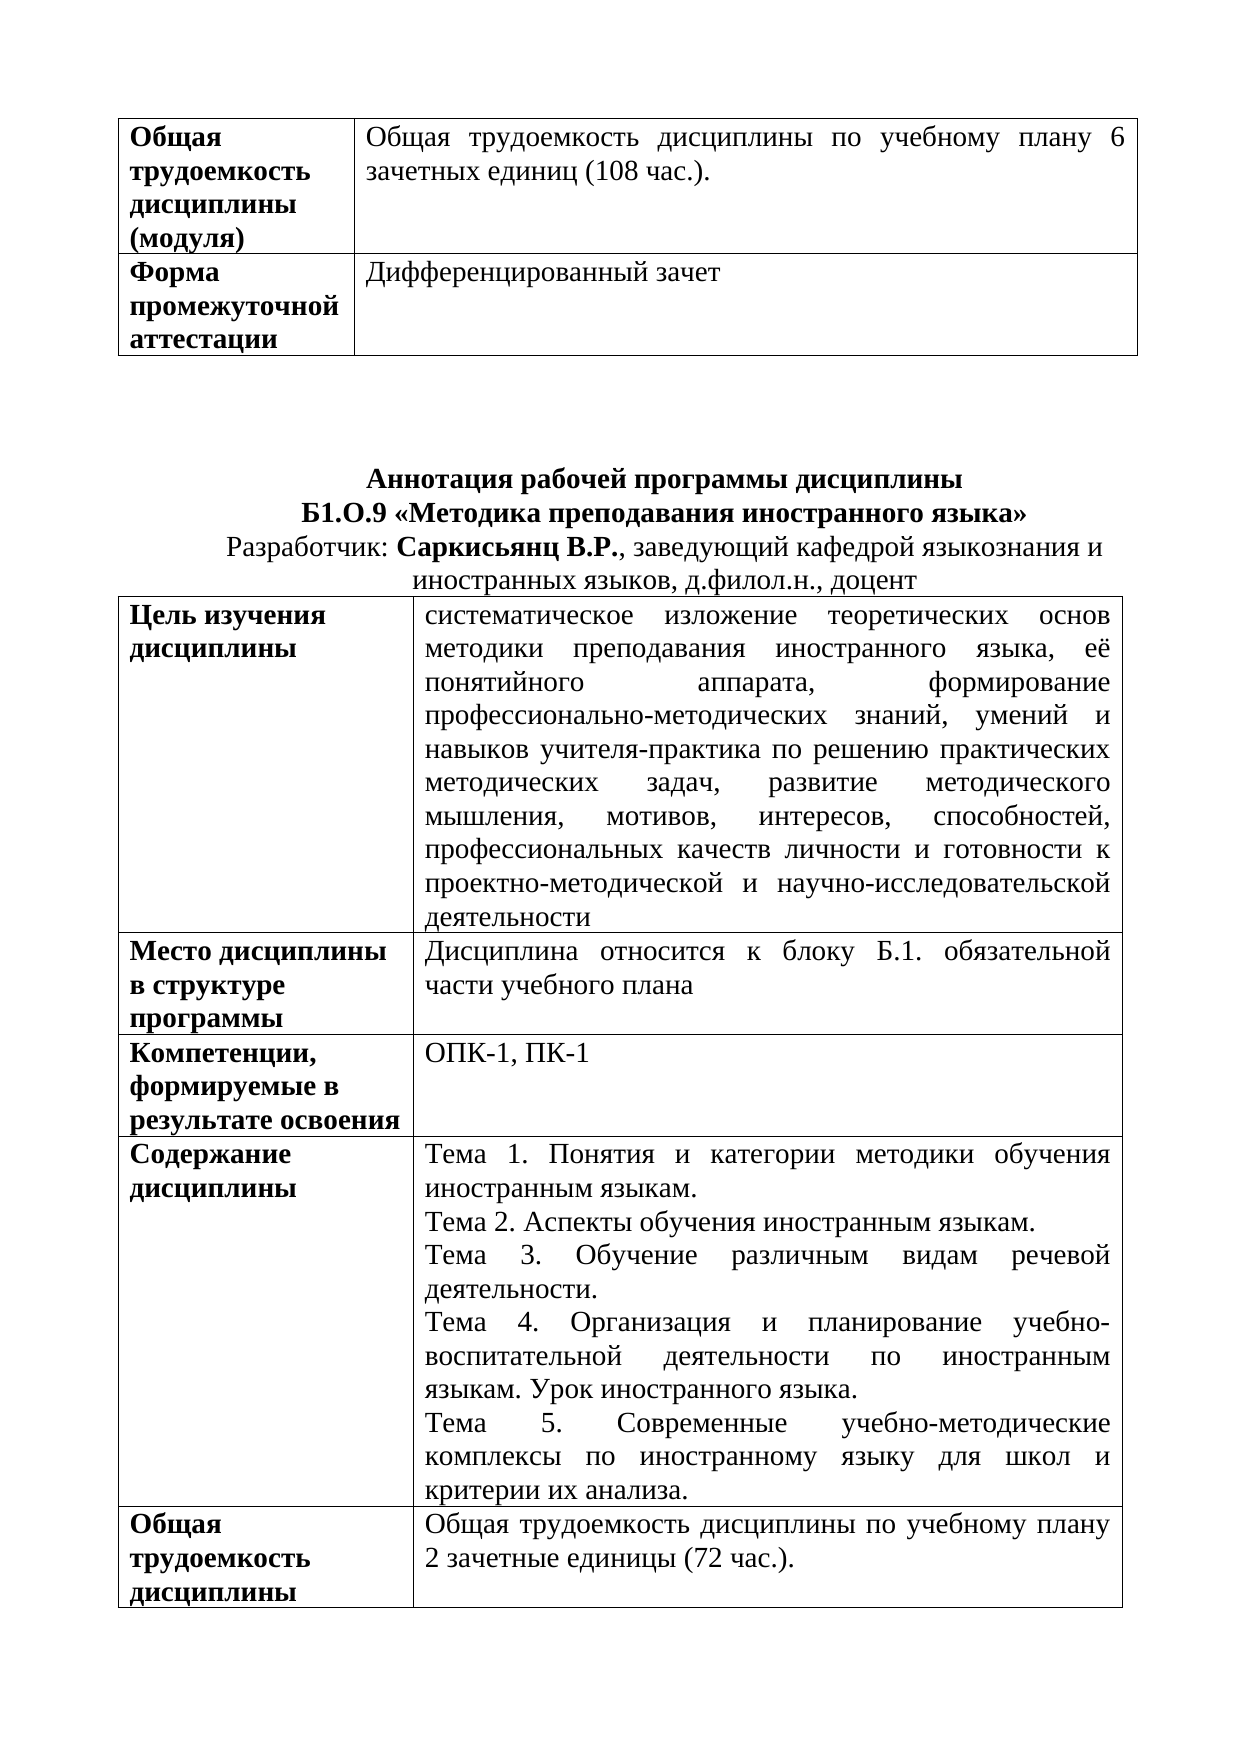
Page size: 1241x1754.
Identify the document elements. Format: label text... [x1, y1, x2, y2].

text Аннотация рабочей программы дисциплины [177, 462, 1152, 495]
table_cell Дисциплина относится к блоку Б.1. обязательной части учебного плана [414, 933, 1122, 1034]
table_cell Общая трудоемкость дисциплины по учебному плану 6 зачетных единиц (108 час.). [355, 119, 1137, 253]
text Разработчик: Саркисьянц В.Р., заведующий кафедрой языкознания и иностранных языков, д.филол.н., доцент [177, 529, 1152, 596]
table_cell Общая трудоемкость дисциплины (модуля) [119, 119, 354, 253]
table_header систематическое изложение теоретических основ методики преподавания иностранного языка, её понятийного аппарата, формирование профессионально-методических знаний, умений и навыков учителя-практика по решению практических методических задач, развитие методического мышления, мотивов, интересов, способностей, профессиональных качеств личности и готовности к проектно-методической и научно-исследовательской деятельности [414, 597, 1122, 932]
table_cell ОПК-1, ПК-1 [414, 1035, 1122, 1136]
table_cell Содержание дисциплины [119, 1137, 413, 1506]
table_header Цель изучения дисциплины [119, 597, 413, 932]
text Б1.О.9 «Методика преподавания иностранного языка» [177, 495, 1152, 529]
table_cell Дифференцированный зачет [355, 254, 1137, 355]
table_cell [119, 1507, 413, 1607]
table_cell Место дисциплины в структуре программы [119, 933, 413, 1034]
table_cell Компетенции, формируемые в результате освоения [119, 1035, 413, 1136]
table_cell Форма промежуточной аттестации [119, 254, 354, 355]
table_cell Тема 1. Понятия и категории методики обучения иностранным языкам. Тема 2. Аспекты обучения иностранным языкам. Тема 3. Обучение различным видам речевой деятельности. Тема 4. Организация и планирование учебно-воспитательной деятельности по иностранным языкам. Урок иностранного языка. Тема 5. Современные учебно-методические комплексы по иностранному языку для школ и критерии их анализа. [414, 1137, 1122, 1506]
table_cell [414, 1507, 1122, 1607]
